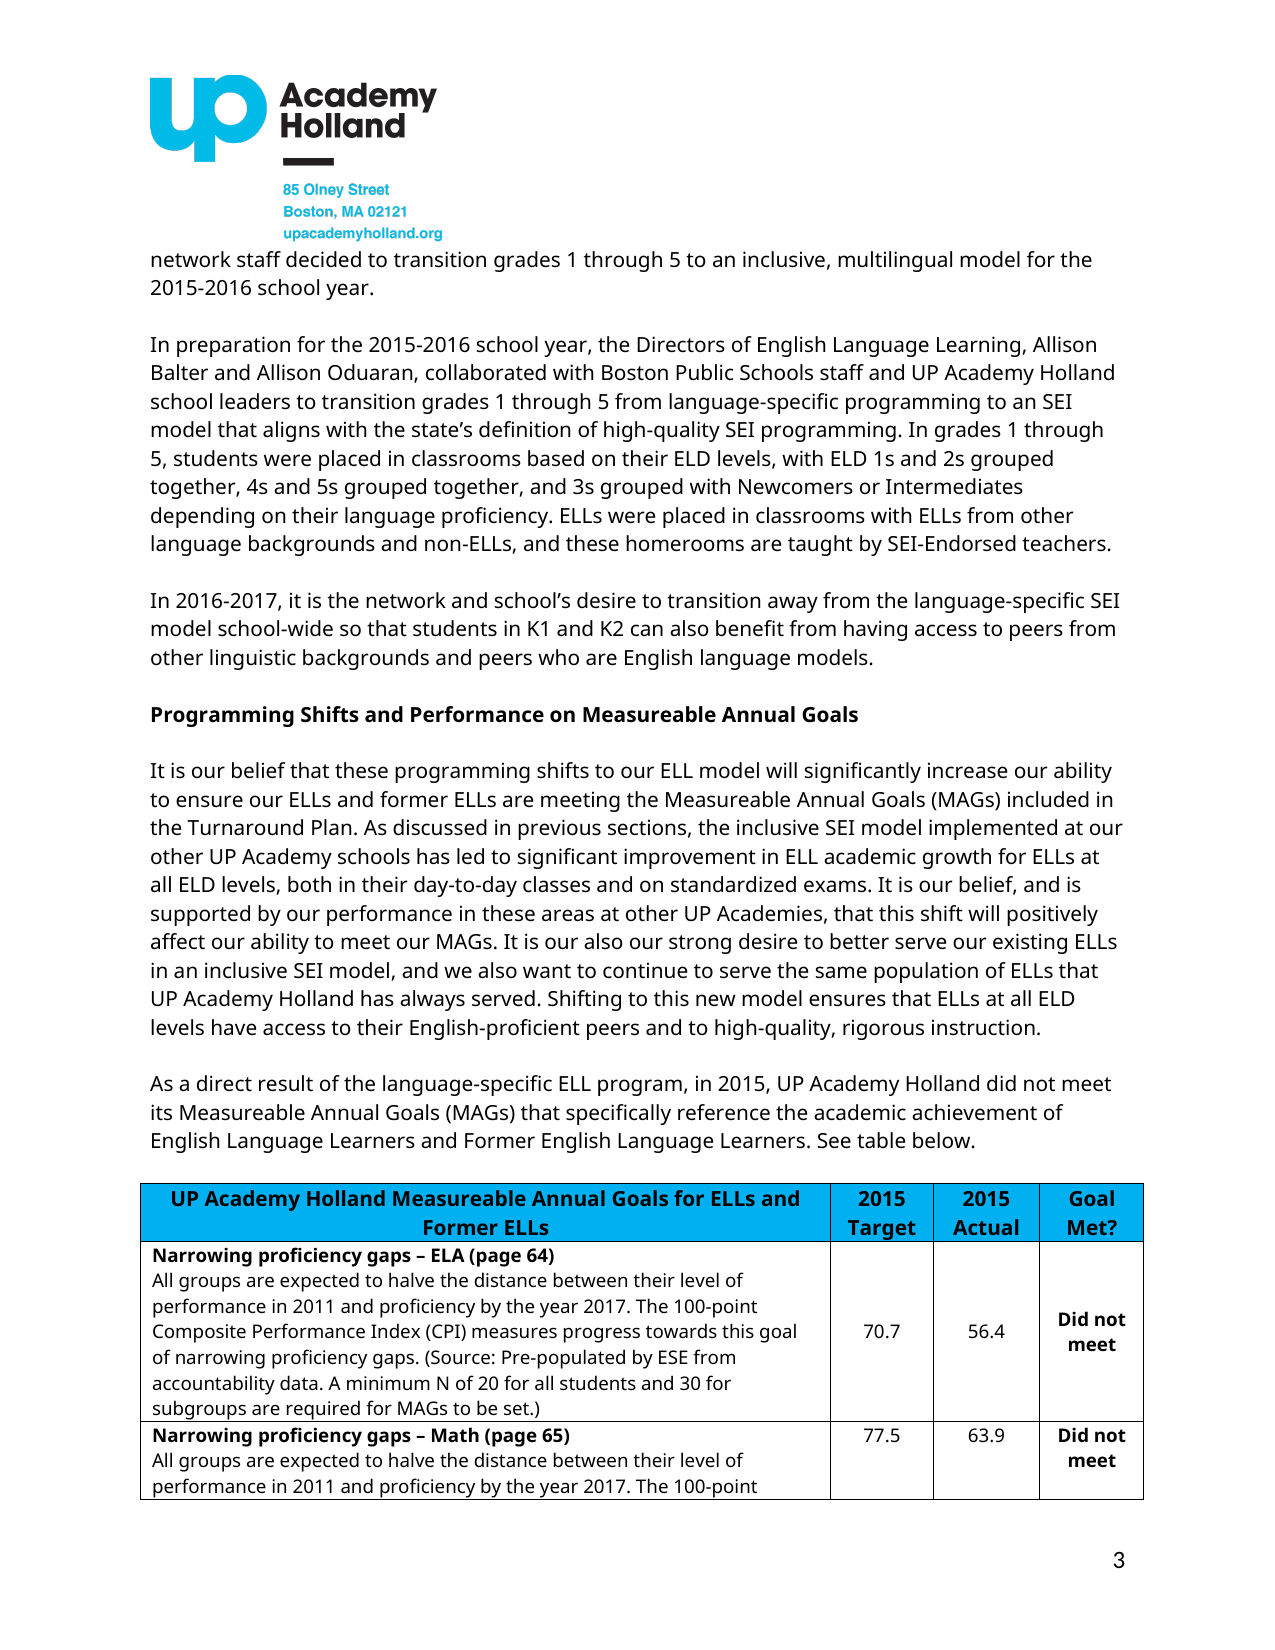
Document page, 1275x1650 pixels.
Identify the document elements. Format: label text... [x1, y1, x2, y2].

picture [150, 75, 443, 245]
table_header UP Academy Holland Measureable Annual Goals for ELLs and Former ELLs [141, 1184, 830, 1241]
table_header Goal Met? [1040, 1184, 1143, 1241]
table_cell Did not meet [1040, 1422, 1143, 1498]
table_cell Narrowing proficiency gaps – ELA (page 64) All groups are expected to halve the distance between their level of performance in 2011 and proficiency by the year 2017. The 100-point Composite Performance Index (CPI) measures progress towards this goal of narrowing proficiency gaps. (Source: Pre-populated by ESE from accountability data. A minimum N of 20 for all students and 30 for subgroups are required for MAGs to be set.) [141, 1242, 830, 1421]
text In 2016-2017, it is the network and school’s desire to transition away from the language-specific SEI model school-wide so that students in K1 and K2 can also benefit from having access to peers from other linguistic backgrounds and peers who are English language models. [150, 586, 1125, 671]
table_cell 56.4 [934, 1242, 1039, 1421]
picture [215, 93, 246, 124]
text In preparation for the 2015-2016 school year, the Directors of English Language Learning, Allison Balter and Allison Oduaran, collaborated with Boston Public Schools staff and UP Academy Holland school leaders to transition grades 1 through 5 from language-specific programming to an SEI model that aligns with the state’s definition of high-quality SEI programming. In grades 1 through 5, students were placed in classrooms based on their ELD levels, with ELD 1s and 2s grouped together, 4s and 5s grouped together, and 3s grouped with Newcomers or Intermediates depending on their language proficiency. ELLs were placed in classrooms with ELLs from other language backgrounds and non-ELLs, and these homerooms are taught by SEI-Endorsed teachers. [150, 330, 1125, 558]
table_cell 63.9 [934, 1422, 1039, 1498]
text As a direct result of the language-specific ELL program, in 2015, UP Academy Holland did not meet its Measureable Annual Goals (MAGs) that specifically reference the academic achievement of English Language Learners and Former English Language Learners. See table below. [150, 1069, 1125, 1155]
table_cell 70.7 [831, 1242, 933, 1421]
text It is our belief that these programming shifts to our ELL model will significantly increase our ability to ensure our ELLs and former ELLs are meeting the Measureable Annual Goals (MAGs) included in the Turnaround Plan. As discussed in previous sections, the inclusive SEI model implemented at our other UP Academy schools has led to significant improvement in ELL academic growth for ELLs at all ELD levels, both in their day-to-day classes and on standardized exams. It is our belief, and is supported by our performance in these areas at other UP Academies, that this shift will positively affect our ability to meet our MAGs. It is our also our strong desire to better serve our existing ELLs in an inclusive SEI model, and we also want to continue to serve the same population of ELLs that UP Academy Holland has always served. Shifting to this new model ensures that ELLs at all ELD levels have access to their English-proficient peers and to high-quality, rigorous instruction. [150, 757, 1125, 1041]
table_header 2015 Actual [934, 1184, 1039, 1241]
table_cell Did not meet [1040, 1242, 1143, 1421]
picture [150, 75, 223, 130]
table_header 2015 Target [831, 1184, 933, 1241]
table_cell 77.5 [831, 1422, 933, 1498]
text Programming Shifts and Performance on Measureable Annual Goals [150, 700, 1125, 728]
